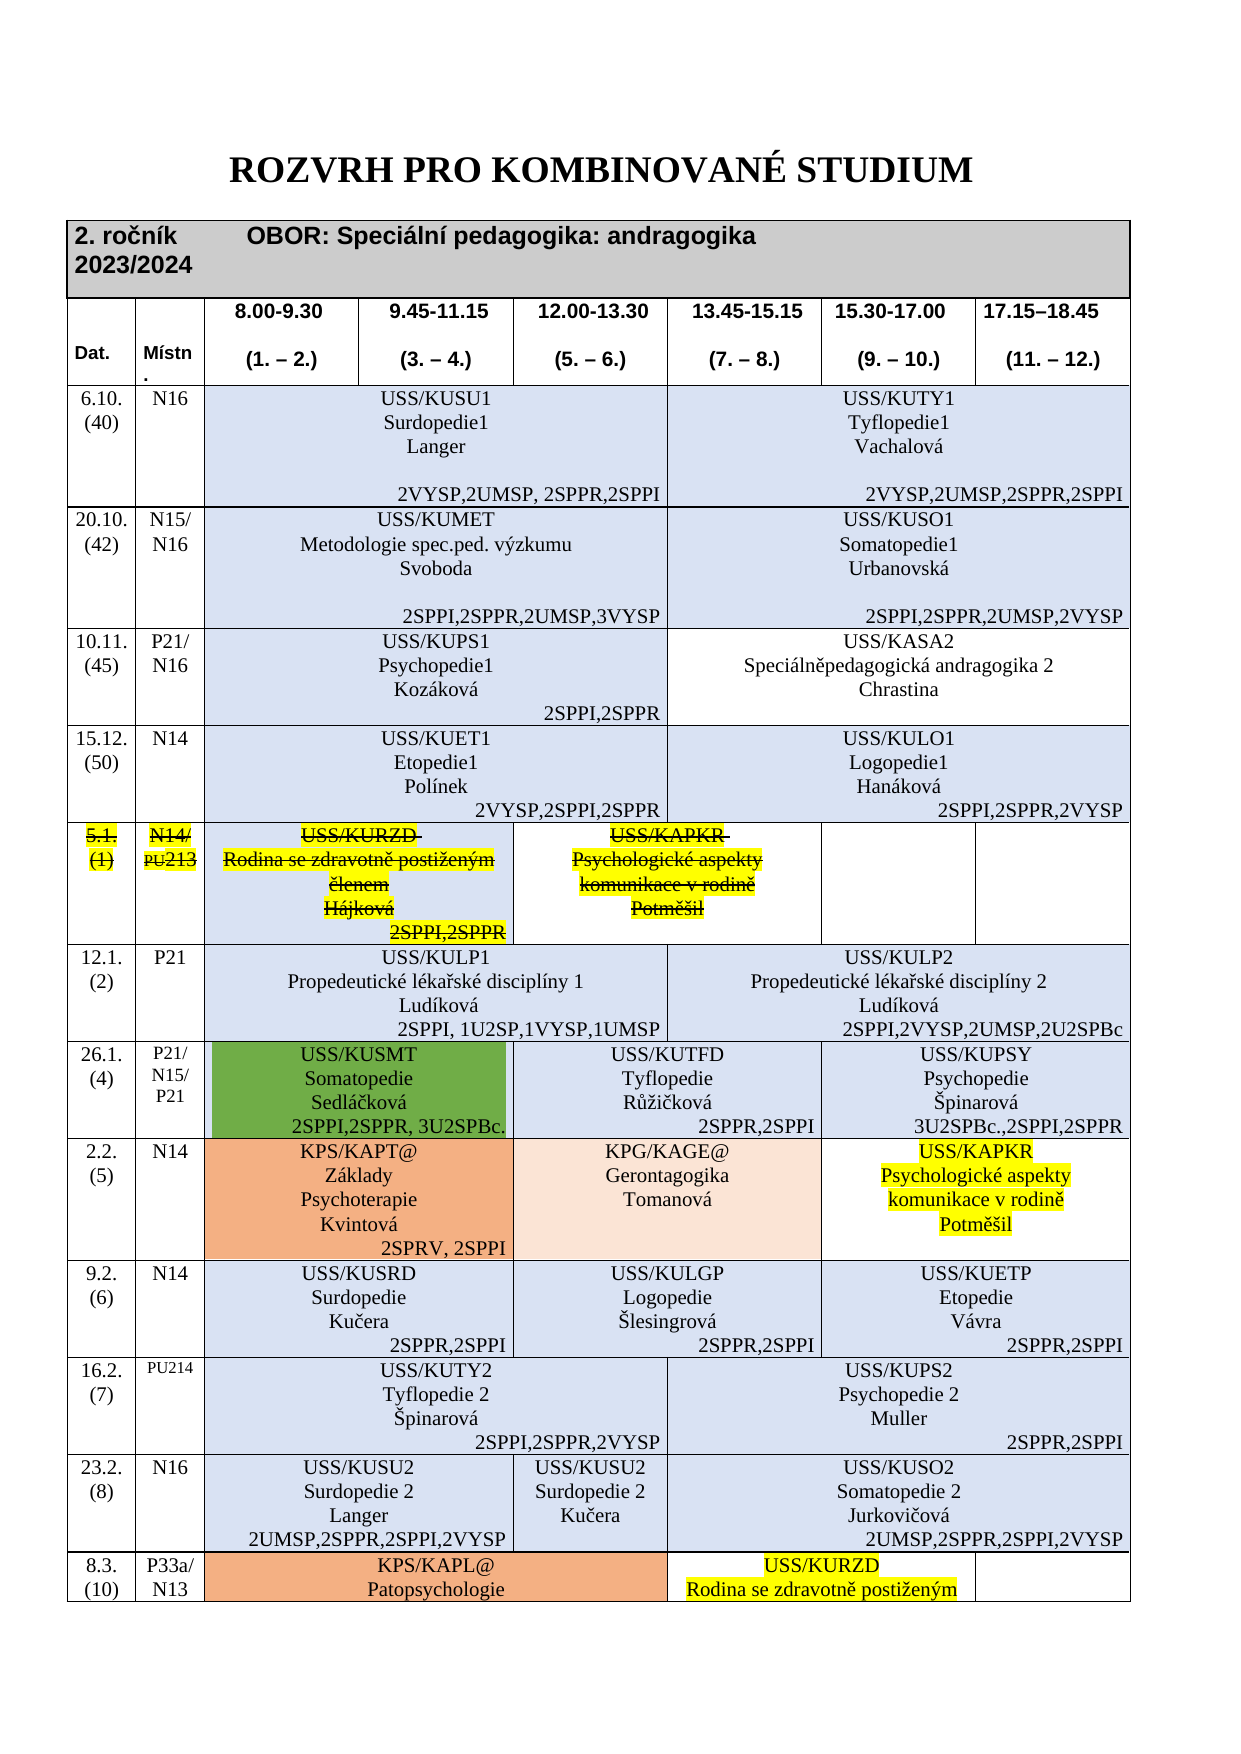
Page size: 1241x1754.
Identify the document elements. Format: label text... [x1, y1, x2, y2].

table_cell 9.2. (6) [68, 1261, 135, 1357]
table_cell P33a/ N13 [136, 1553, 204, 1601]
table_cell 13.45-15.15 (7. – 8.) [668, 299, 821, 385]
table_cell USS/KULGP Logopedie Šlesingrová 2SPPR,2SPPI [514, 1261, 821, 1357]
table_cell USS/KAPKR Psychologické aspekty komunikace v rodině Potměšil [822, 1138, 1130, 1259]
table_cell Místn. [136, 299, 204, 385]
table_cell USS/KUSRD Surdopedie Kučera 2SPPR,2SPPI [205, 1261, 513, 1357]
table_cell USS/KUETP Etopedie Vávra 2SPPR,2SPPI [822, 1260, 1130, 1357]
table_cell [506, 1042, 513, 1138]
table_cell P21/N15/P21 [136, 1042, 204, 1138]
table_cell 12.1. (2) [68, 945, 135, 1041]
table_cell P21/ N16 [136, 629, 204, 725]
table_cell USS/KUET1 Etopedie1 Polínek 2VYSP,2SPPI,2SPPR [205, 726, 667, 822]
table_cell N16 [136, 1455, 204, 1551]
table_header 2. ročník OBOR: Speciální pedagogika: andragogika 2023/2024 [68, 221, 1129, 297]
table_cell [976, 1551, 1130, 1601]
title ROZVRH PRO KOMBINOVANÉ STUDIUM [110, 148, 1093, 191]
table_cell N14 [136, 1261, 204, 1357]
table_cell 6.10. (40) [68, 386, 135, 506]
table_cell N14 [136, 726, 204, 822]
table_cell 5.1. (1) [68, 823, 135, 944]
table_cell USS/KASA2 Speciálněpedagogická andragogika 2 Chrastina [668, 628, 1130, 725]
table_cell PU214 [136, 1358, 204, 1454]
table_cell USS/KUTY1 Tyflopedie1 Vachalová 2VYSP,2UMSP,2SPPR,2SPPI [668, 385, 1130, 506]
table_cell USS/KUSU2 Surdopedie 2 Kučera [514, 1455, 667, 1551]
table_cell [822, 823, 975, 944]
table_cell 8.3. (10) [68, 1553, 135, 1601]
table_cell 15.30-17.00 (9. – 10.) [822, 299, 975, 385]
table_cell N15/N16 [136, 508, 204, 628]
table_cell USS/KULO1 Logopedie1 Hanáková 2SPPI,2SPPR,2VYSP [668, 725, 1130, 822]
table_cell USS/KUPS1 Psychopedie1 Kozáková 2SPPI,2SPPR [205, 629, 667, 725]
table_cell USS/KURZD Rodina se zdravotně postiženým členem Hájková 2SPPI,2SPPR [205, 823, 513, 944]
table_cell USS/KULP1 Propedeutické lékařské disciplíny 1 Ludíková 2SPPI, 1U2SP,1VYSP,1UMSP [205, 945, 667, 1041]
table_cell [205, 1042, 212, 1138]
table_cell USS/KUSO1 Somatopedie1 Urbanovská 2SPPI,2SPPR,2UMSP,2VYSP [668, 506, 1130, 628]
table_cell USS/KUTFD Tyflopedie Růžičková 2SPPR,2SPPI [514, 1042, 821, 1138]
table_cell N14 [136, 1139, 204, 1259]
table_cell 23.2. (8) [68, 1455, 135, 1551]
table_cell 8.00-9.30 (1. – 2.) [205, 299, 358, 385]
table_cell P21 [136, 945, 204, 1041]
table_cell USS/KAPKR Psychologické aspekty komunikace v rodině Potměšil [514, 823, 821, 944]
table_cell 17.15–18.45 (11. – 12.) [976, 299, 1130, 385]
table_cell KPS/KAPT@ Základy Psychoterapie Kvintová 2SPRV, 2SPPI [205, 1139, 513, 1259]
table_cell 2.2. (5) [68, 1139, 135, 1259]
table_cell 10.11. (45) [68, 629, 135, 725]
table_cell USS/KUPSY Psychopedie Špinarová 3U2SPBc.,2SPPI,2SPPR [822, 1041, 1130, 1138]
table_cell USS/KURZD Rodina se zdravotně postiženým členem Hájková 2SPPI,2SPPR [668, 1553, 764, 1601]
table_cell USS/KUTY2 Tyflopedie 2 Špinarová 2SPPI,2SPPR,2VYSP [205, 1358, 667, 1454]
table_cell 9.45-11.15 (3. – 4.) [359, 299, 513, 385]
table_cell N16 [136, 386, 204, 506]
table_cell USS/KURZD Rodina se zdravotně postiženým členem Hájková 2SPPI,2SPPR [879, 1553, 975, 1601]
table_cell USS/KUSO2 Somatopedie 2 Jurkovičová 2UMSP,2SPPR,2SPPI,2VYSP [668, 1454, 1130, 1551]
table_cell 12.00-13.30 (5. – 6.) [514, 299, 667, 385]
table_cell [205, 1553, 667, 1601]
table_cell 16.2. (7) [68, 1358, 135, 1454]
table_cell USS/KULP2 Propedeutické lékařské disciplíny 2 Ludíková 2SPPI,2VYSP,2UMSP,2U2SPBc [668, 944, 1130, 1041]
table_cell USS/KUMET Metodologie spec.ped. výzkumu Svoboda 2SPPI,2SPPR,2UMSP,3VYSP [205, 508, 667, 628]
table_cell [976, 822, 1130, 944]
table_cell USS/KUSU1 Surdopedie1 Langer 2VYSP,2UMSP, 2SPPR,2SPPI [205, 386, 667, 506]
table_cell KPG/KAGE@ Gerontagogika Tomanová [514, 1139, 821, 1259]
table_cell 26.1. (4) [68, 1042, 135, 1138]
table_cell 15.12. (50) [68, 726, 135, 822]
table_cell USS/KUPS2 Psychopedie 2 Muller 2SPPR,2SPPI [668, 1357, 1130, 1454]
table_cell Dat. [68, 299, 135, 385]
table_cell 20.10. (42) [68, 508, 135, 628]
table_cell N14/ PU213 [136, 823, 204, 944]
table_cell USS/KUSU2 Surdopedie 2 Langer 2UMSP,2SPPR,2SPPI,2VYSP [205, 1455, 513, 1551]
